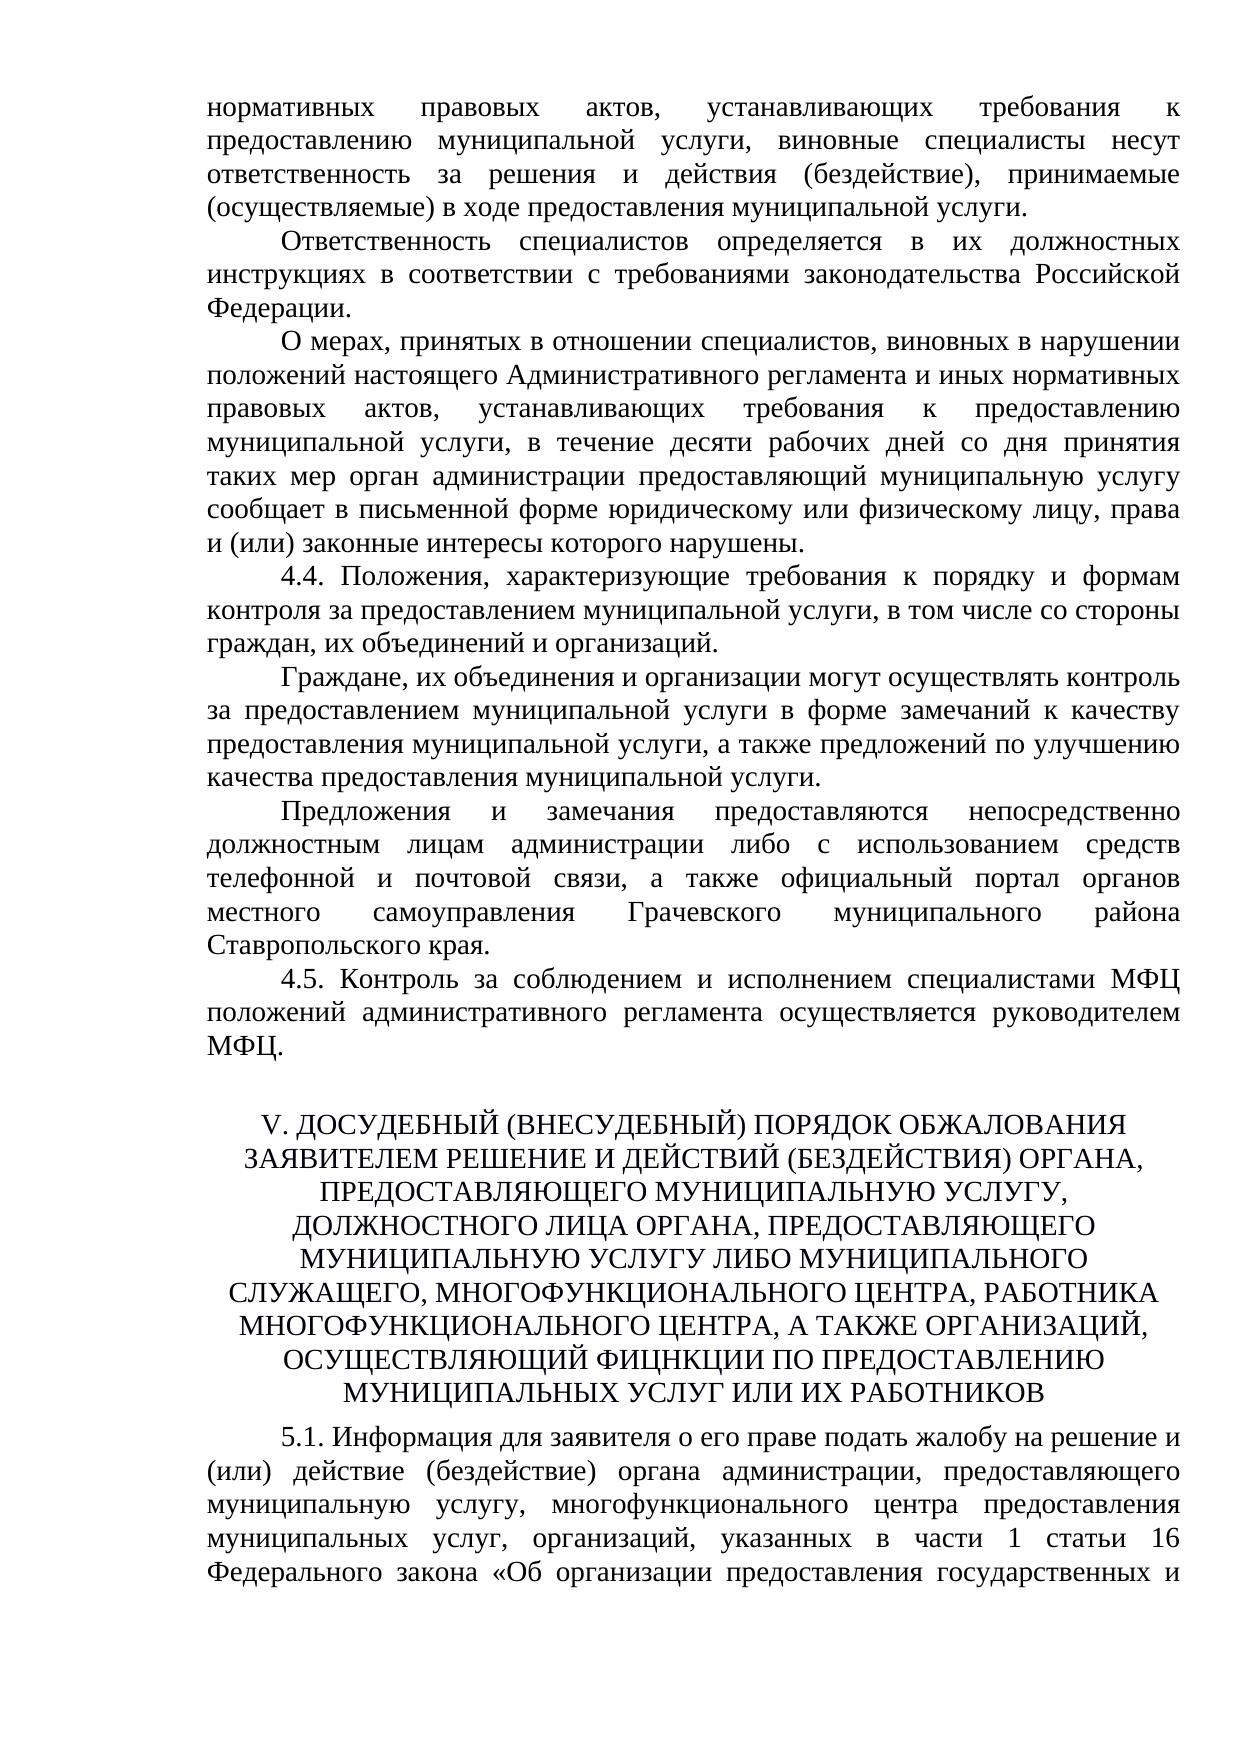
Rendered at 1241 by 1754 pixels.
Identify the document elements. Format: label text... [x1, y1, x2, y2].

text 4.4. Положения, характеризующие требования к порядку и формам контроля за предоставлением муниципальной услуги, в том числе со стороны граждан, их объединений и организаций. [207, 558, 1181, 659]
text V. ДОСУДЕБНЫЙ (ВНЕСУДЕБНЫЙ) ПОРЯДОК ОБЖАЛОВАНИЯ ЗАЯВИТЕЛЕМ РЕШЕНИЕ И ДЕЙСТВИЙ (БЕЗДЕЙСТВИЯ) ОРГАНА, ПРЕДОСТАВЛЯЮЩЕГО МУНИЦИПАЛЬНУЮ УСЛУГУ, ДОЛЖНОСТНОГО ЛИЦА ОРГАНА, ПРЕДОСТАВЛЯЮЩЕГО МУНИЦИПАЛЬНУЮ УСЛУГУ ЛИБО МУНИЦИПАЛЬНОГО СЛУЖАЩЕГО, МНОГОФУНКЦИОНАЛЬНОГО ЦЕНТРА, РАБОТНИКА МНОГОФУНКЦИОНАЛЬНОГО ЦЕНТРА, А ТАКЖЕ ОРГАНИЗАЦИЙ, ОСУЩЕСТВЛЯЮЩИЙ ФИЦНКЦИИ ПО ПРЕДОСТАВЛЕНИЮ МУНИЦИПАЛЬНЫХ УСЛУГ ИЛИ ИХ РАБОТНИКОВ [207, 1107, 1181, 1409]
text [207, 1419, 1181, 1587]
text О мерах, принятых в отношении специалистов, виновных в нарушении положений настоящего Административного регламента и иных нормативных правовых актов, устанавливающих требования к предоставлению муниципальной услуги, в течение десяти рабочих дней со дня принятия таких мер орган администрации предоставляющий муниципальную услугу сообщает в письменной форме юридическому или физическому лицу, права и (или) законные интересы которого нарушены. [207, 323, 1181, 558]
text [207, 89, 1181, 223]
text Ответственность специалистов определяется в их должностных инструкциях в соответствии с требованиями законодательства Российской Федерации. [207, 223, 1181, 323]
text 4.5. Контроль за соблюдением и исполнением специалистами МФЦ положений административного регламента осуществляется руководителем МФЦ. [207, 961, 1181, 1061]
text Граждане, их объединения и организации могут осуществлять контроль за предоставлением муниципальной услуги в форме замечаний к качеству предоставления муниципальной услуги, а также предложений по улучшению качества предоставления муниципальной услуги. [207, 659, 1181, 793]
text Предложения и замечания предоставляются непосредственно должностным лицам администрации либо с использованием средств телефонной и почтовой связи, а также официальный портал органов местного самоуправления Грачевского муниципального района Ставропольского края. [207, 793, 1181, 961]
